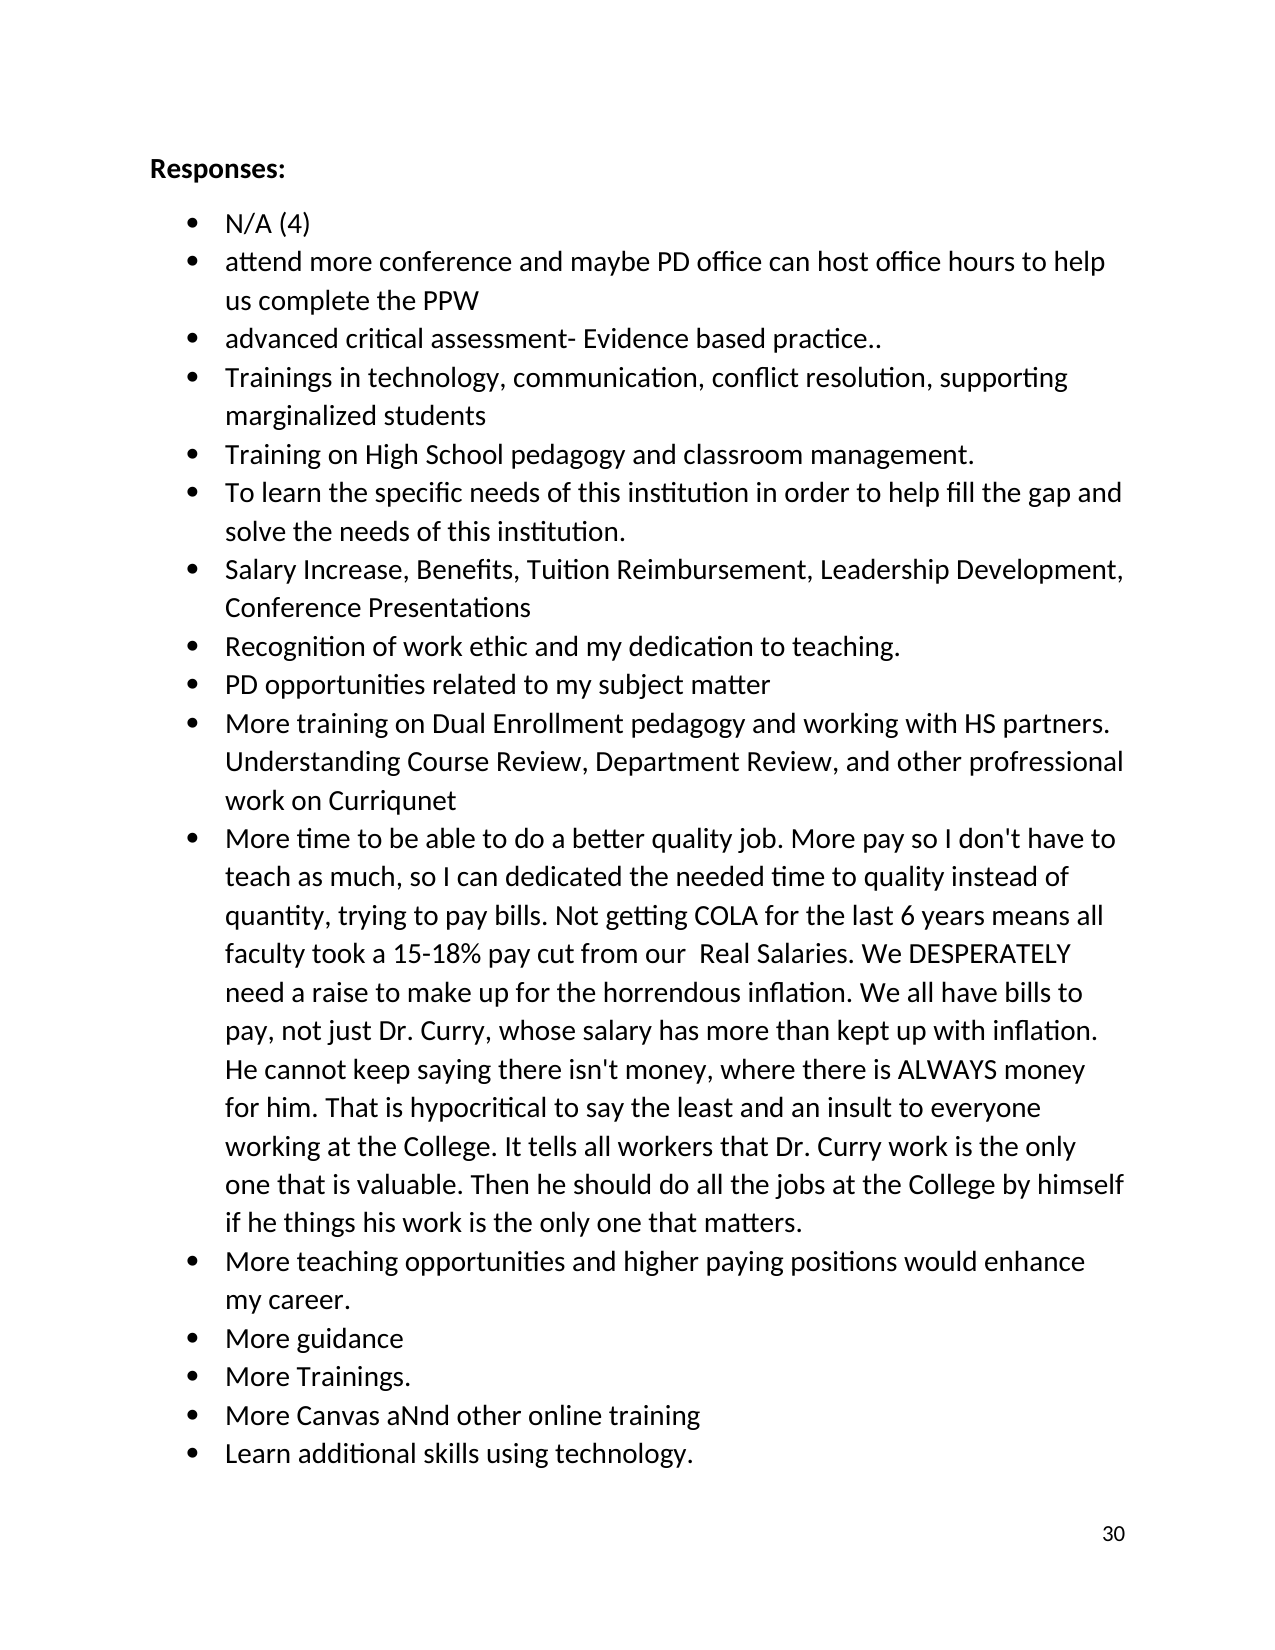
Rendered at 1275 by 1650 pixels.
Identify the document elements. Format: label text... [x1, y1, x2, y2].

list More teaching opportunities and higher paying positions would enhance my career. [187, 1243, 1125, 1317]
list PD opportunities related to my subject matter [187, 666, 1125, 702]
list advanced critical assessment- Evidence based practice.. [187, 320, 1125, 356]
text Responses: [150, 150, 1125, 186]
list N/A (4) [187, 205, 1125, 241]
list To learn the specific needs of this institution in order to help fill the gap and solve the needs of this institution. [187, 474, 1125, 548]
list More Trainings. [187, 1358, 1125, 1394]
list Training on High School pedagogy and classroom management. [187, 436, 1125, 471]
list More guidance [187, 1320, 1125, 1355]
list Salary Increase, Benefits, Tuition Reimbursement, Leadership Development, Conference Presentations [187, 551, 1125, 625]
list attend more conference and maybe PD office can host office hours to help us complete the PPW [187, 243, 1125, 318]
list More training on Dual Enrollment pedagogy and working with HS partners. Understanding Course Review, Department Review, and other profressional work on Curriqunet [187, 705, 1125, 817]
list Learn additional skills using technology. [187, 1435, 1125, 1471]
list Trainings in technology, communication, conflict resolution, supporting marginalized students [187, 359, 1125, 433]
list Recognition of work ethic and my dedication to teaching. [187, 628, 1125, 663]
list More Canvas aNnd other online training [187, 1397, 1125, 1432]
list More time to be able to do a better quality job. More pay so I don't have to teach as much, so I can dedicated the needed time to quality instead of quantity, trying to pay bills. Not getting COLA for the last 6 years means all faculty took a 15-18% pay cut from our Real Salaries. We DESPERATELY need a raise to make up for the horrendous inflation. We all have bills to pay, not just Dr. Curry, whose salary has more than kept up with inflation. He cannot keep saying there isn't money, where there is ALWAYS money for him. That is hypocritical to say the least and an insult to everyone working at the College. It tells all workers that Dr. Curry work is the only one that is valuable. Then he should do all the jobs at the College by himself if he things his work is the only one that matters. [187, 820, 1125, 1240]
